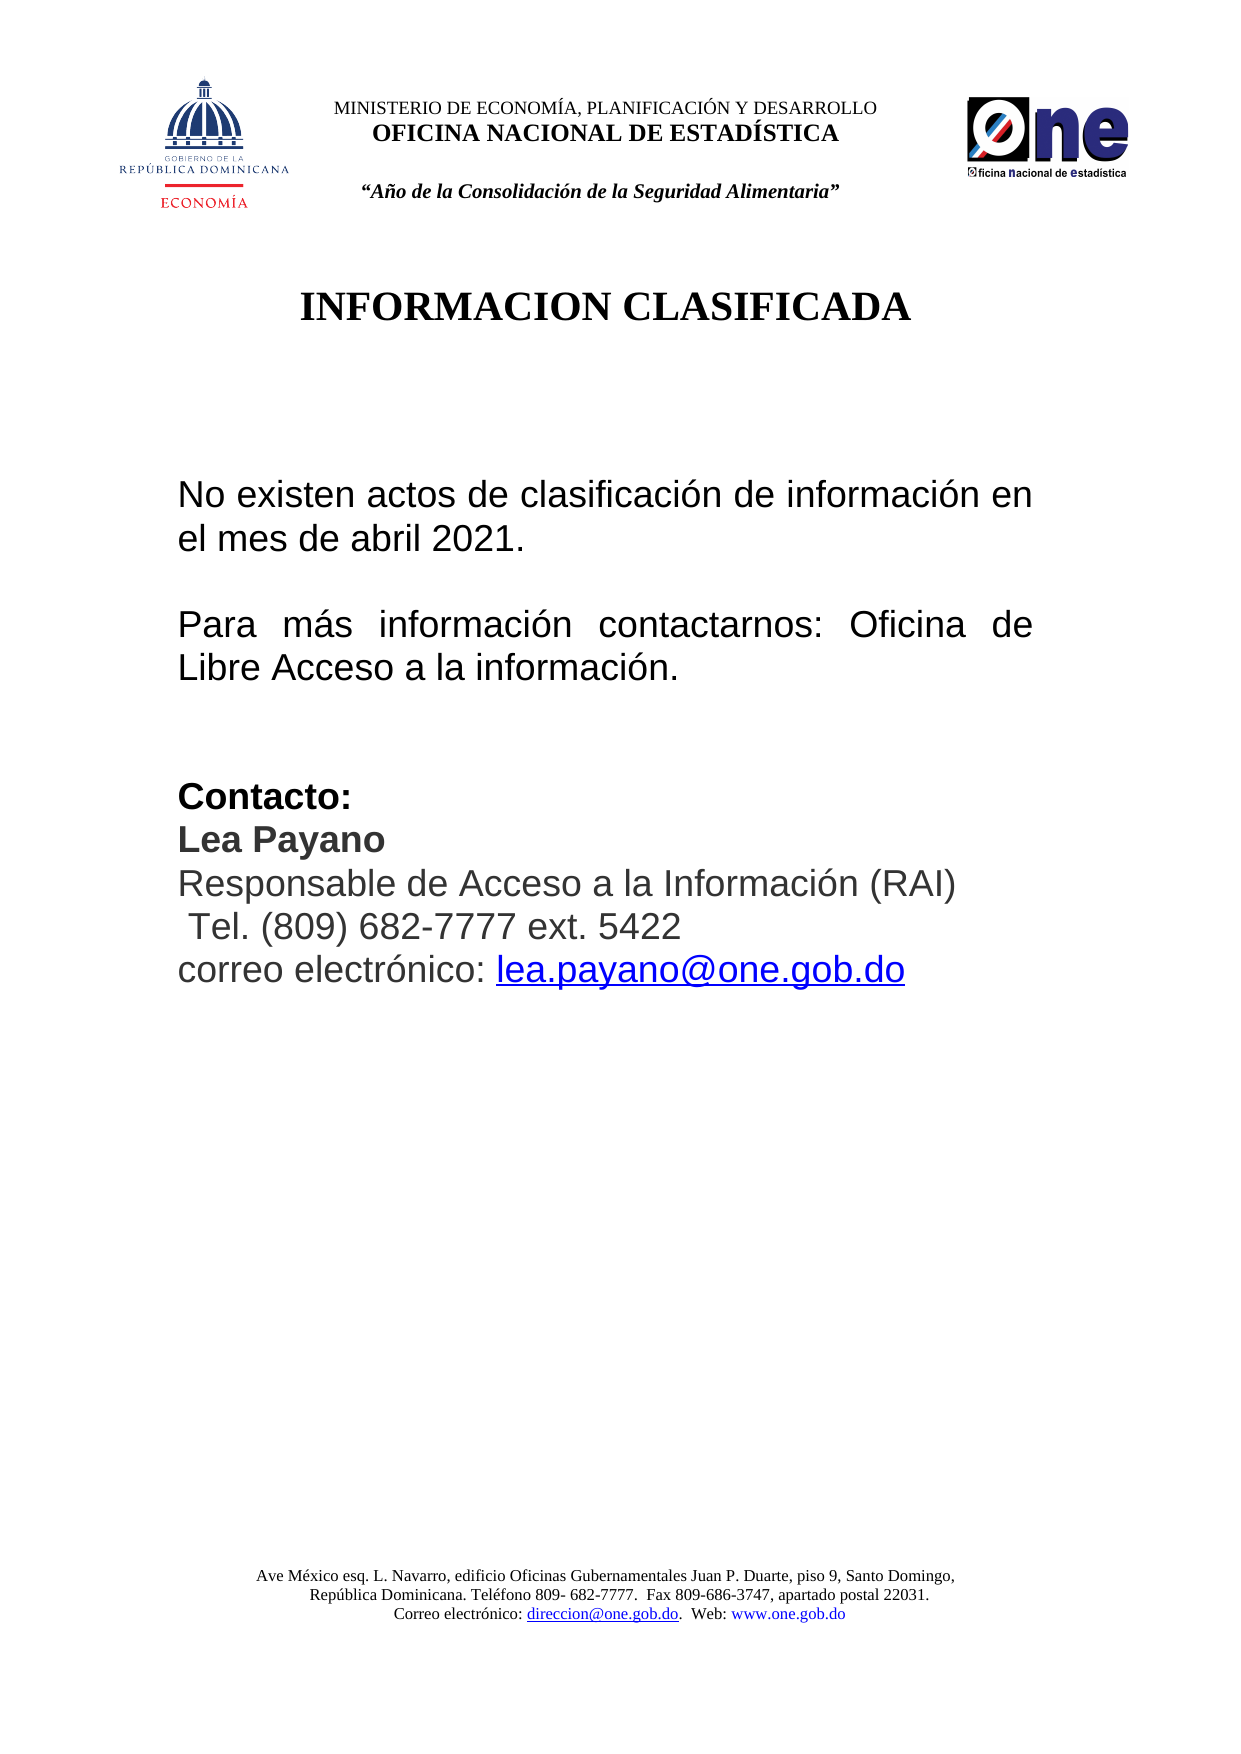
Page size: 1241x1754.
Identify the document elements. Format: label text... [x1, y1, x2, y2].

text INFORMACION CLASIFICADA [177, 281, 1034, 329]
text Contacto: [177, 774, 1034, 818]
text Responsable de Acceso a la Información (RAI) [177, 861, 1034, 904]
text correo electrónico: lea.payano@one.gob.do [177, 947, 1034, 990]
picture [114, 73, 293, 211]
text No existen actos de clasificación de información en el mes de abril 2021. [177, 473, 1034, 559]
text Lea Payano [177, 818, 1034, 861]
text Tel. (809) 682-7777 ext. 5422 [177, 904, 1034, 947]
picture [967, 97, 1129, 177]
text Para más información contactarnos: Oficina de Libre Acceso a la información. [177, 602, 1034, 688]
